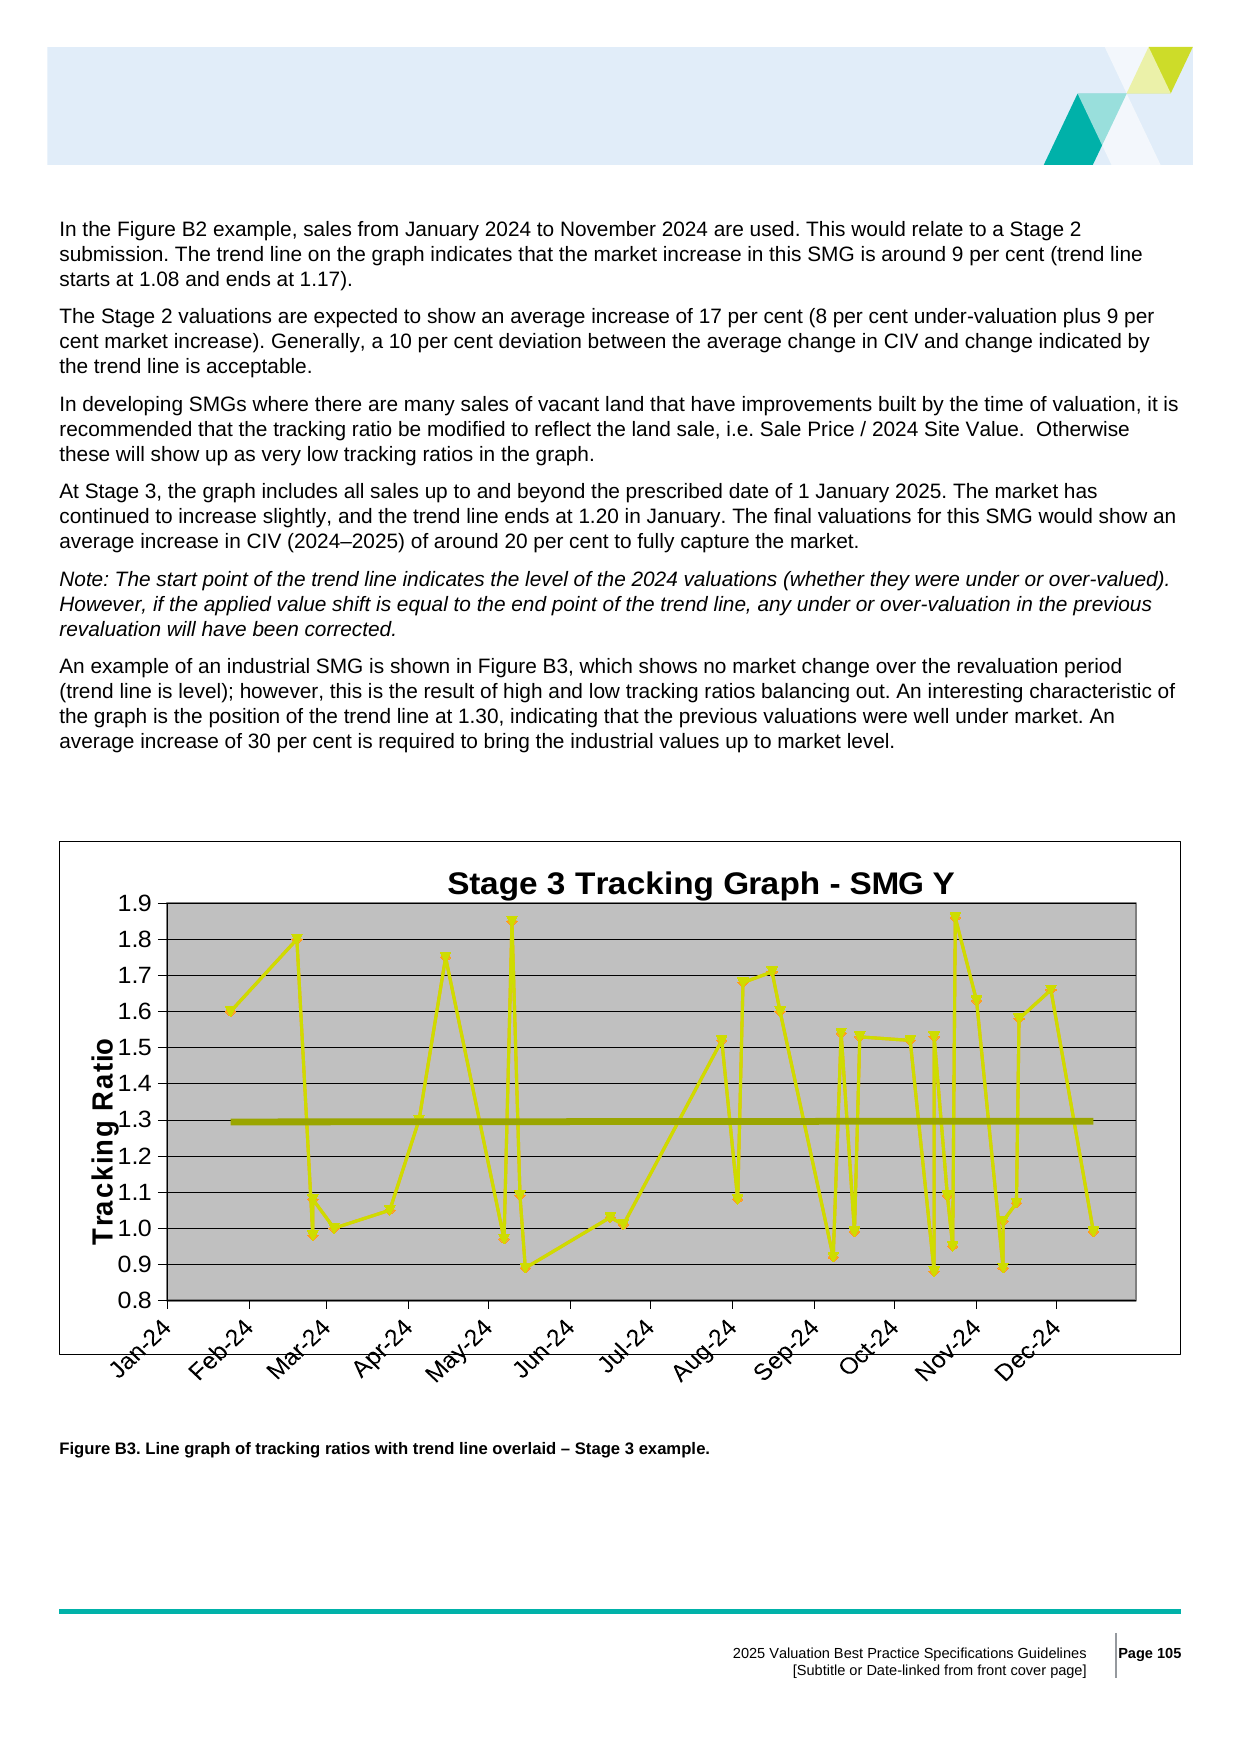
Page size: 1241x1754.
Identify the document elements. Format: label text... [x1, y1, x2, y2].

text In the Figure B2 example, sales from January 2024 to November 2024 are used. This would relate to a Stage 2 submission. The trend line on the graph indicates that the market increase in this SMG is around 9 per cent (trend line starts at 1.08 and ends at 1.17). [59, 216, 1181, 291]
text The Stage 2 valuations are expected to show an average increase of 17 per cent (8 per cent under-valuation plus 9 per cent market increase). Generally, a 10 per cent deviation between the average change in CIV and change indicated by the trend line is acceptable. [59, 303, 1181, 378]
text An example of an industrial SMG is shown in Figure B3, which shows no market change over the revaluation period (trend line is level); however, this is the result of high and low tracking ratios balancing out. An interesting characteristic of the graph is the position of the trend line at 1.30, indicating that the previous valuations were well under market. An average increase of 30 per cent is required to bring the industrial values up to market level. [59, 653, 1181, 753]
text In developing SMGs where there are many sales of vacant land that have improvements built by the time of valuation, it is recommended that the tracking ratio be modified to reflect the land sale, i.e. Sale Price / 2024 Site Value. Otherwise these will show up as very low tracking ratios in the graph. [59, 391, 1181, 466]
text Note: The start point of the trend line indicates the level of the 2024 valuations (whether they were under or over-valued). However, if the applied value shift is equal to the end point of the trend line, any under or over-valuation in the previous revaluation will have been corrected. [59, 566, 1181, 641]
text At Stage 3, the graph includes all sales up to and beyond the prescribed date of 1 January 2025. The market has continued to increase slightly, and the trend line ends at 1.20 in January. The final valuations for this SMG would show an average increase in CIV (2024–2025) of around 20 per cent to fully capture the market. [59, 478, 1181, 553]
text Figure B3. Line graph of tracking ratios with trend line overlaid – Stage 3 example. [59, 1437, 1181, 1458]
